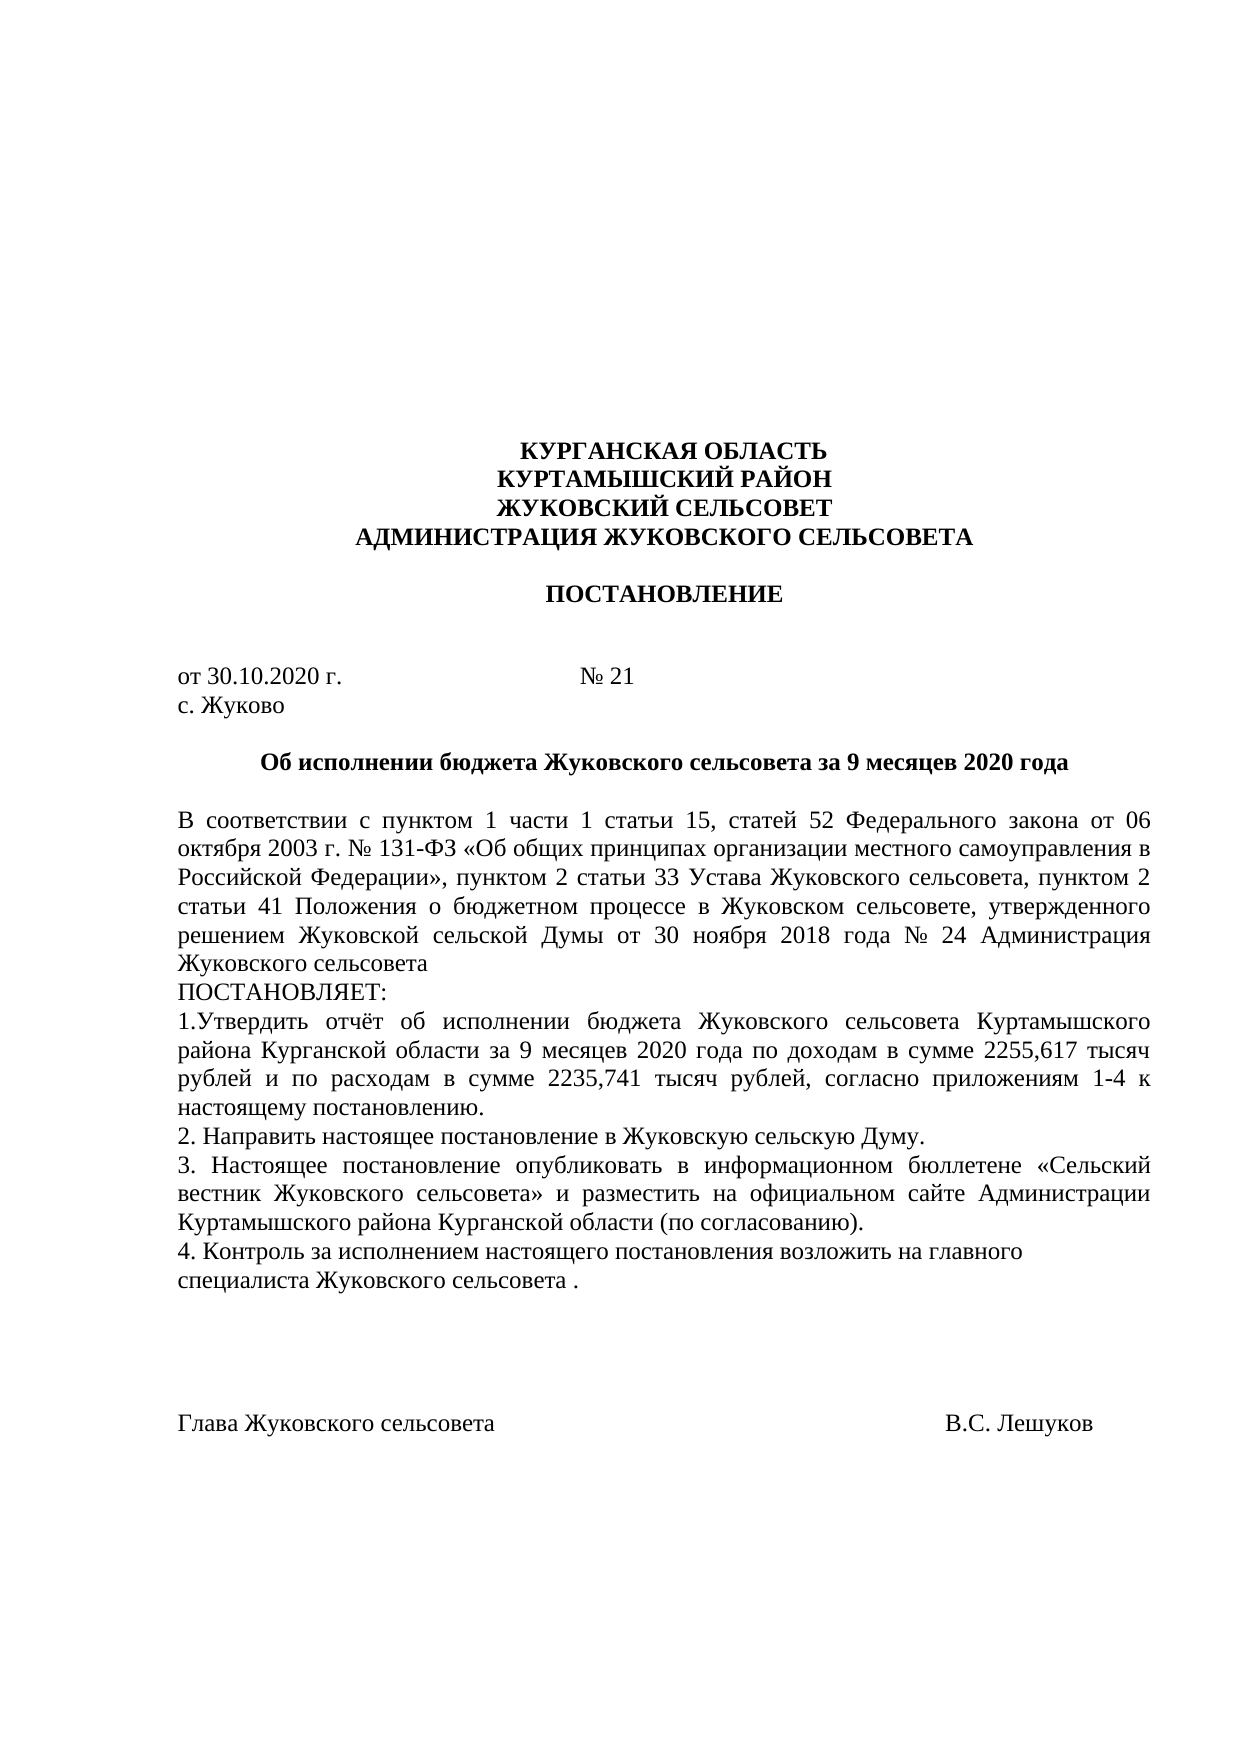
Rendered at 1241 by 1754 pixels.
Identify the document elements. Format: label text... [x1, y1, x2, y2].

text В соответствии с пунктом 1 части 1 статьи 15, статей 52 Федерального закона от 06 октября 2003 г. № 131-ФЗ «Об общих принципах организации местного самоуправления в Российской Федерации», пунктом 2 статьи 33 Устава Жуковского сельсовета, пунктом 2 статьи 41 Положения о бюджетном процессе в Жуковском сельсовете, утвержденного решением Жуковской сельской Думы от 30 ноября 2018 года № 24 Администрация Жуковского сельсовета [177, 805, 1152, 977]
text 3. Настоящее постановление опубликовать в информационном бюллетене «Сельский вестник Жуковского сельсовета» и разместить на официальном сайте Администрации Куртамышского района Курганской области (по согласованию). [177, 1150, 1152, 1236]
text от 30.10.2020 г. № 21 [177, 661, 1152, 690]
text 4. Контроль за исполнением настоящего постановления возложить на главного специалиста Жуковского сельсовета . [177, 1236, 1152, 1293]
text 2. Направить настоящее постановление в Жуковскую сельскую Думу. [177, 1121, 1152, 1150]
text КУРГАНСКАЯ ОБЛАСТЬ [177, 436, 1152, 464]
text Глава Жуковского сельсовета В.С. Лешуков [177, 1408, 1152, 1437]
text Об исполнении бюджета Жуковского сельсовета за 9 месяцев 2020 года [177, 747, 1152, 776]
text ЖУКОВСКИЙ СЕЛЬСОВЕТ [177, 493, 1152, 522]
text АДМИНИСТРАЦИЯ ЖУКОВСКОГО СЕЛЬСОВЕТА [177, 522, 1152, 551]
text ПОСТАНОВЛЯЕТ: [177, 977, 1152, 1006]
text КУРТАМЫШСКИЙ РАЙОН [177, 464, 1152, 493]
text с. Жуково [177, 690, 1152, 718]
text ПОСТАНОВЛЕНИЕ [177, 579, 1152, 608]
text 1.Утвердить отчёт об исполнении бюджета Жуковского сельсовета Куртамышского района Курганской области за 9 месяцев 2020 года по доходам в сумме 2255,617 тысяч рублей и по расходам в сумме 2235,741 тысяч рублей, согласно приложениям 1-4 к настоящему постановлению. [177, 1006, 1152, 1121]
